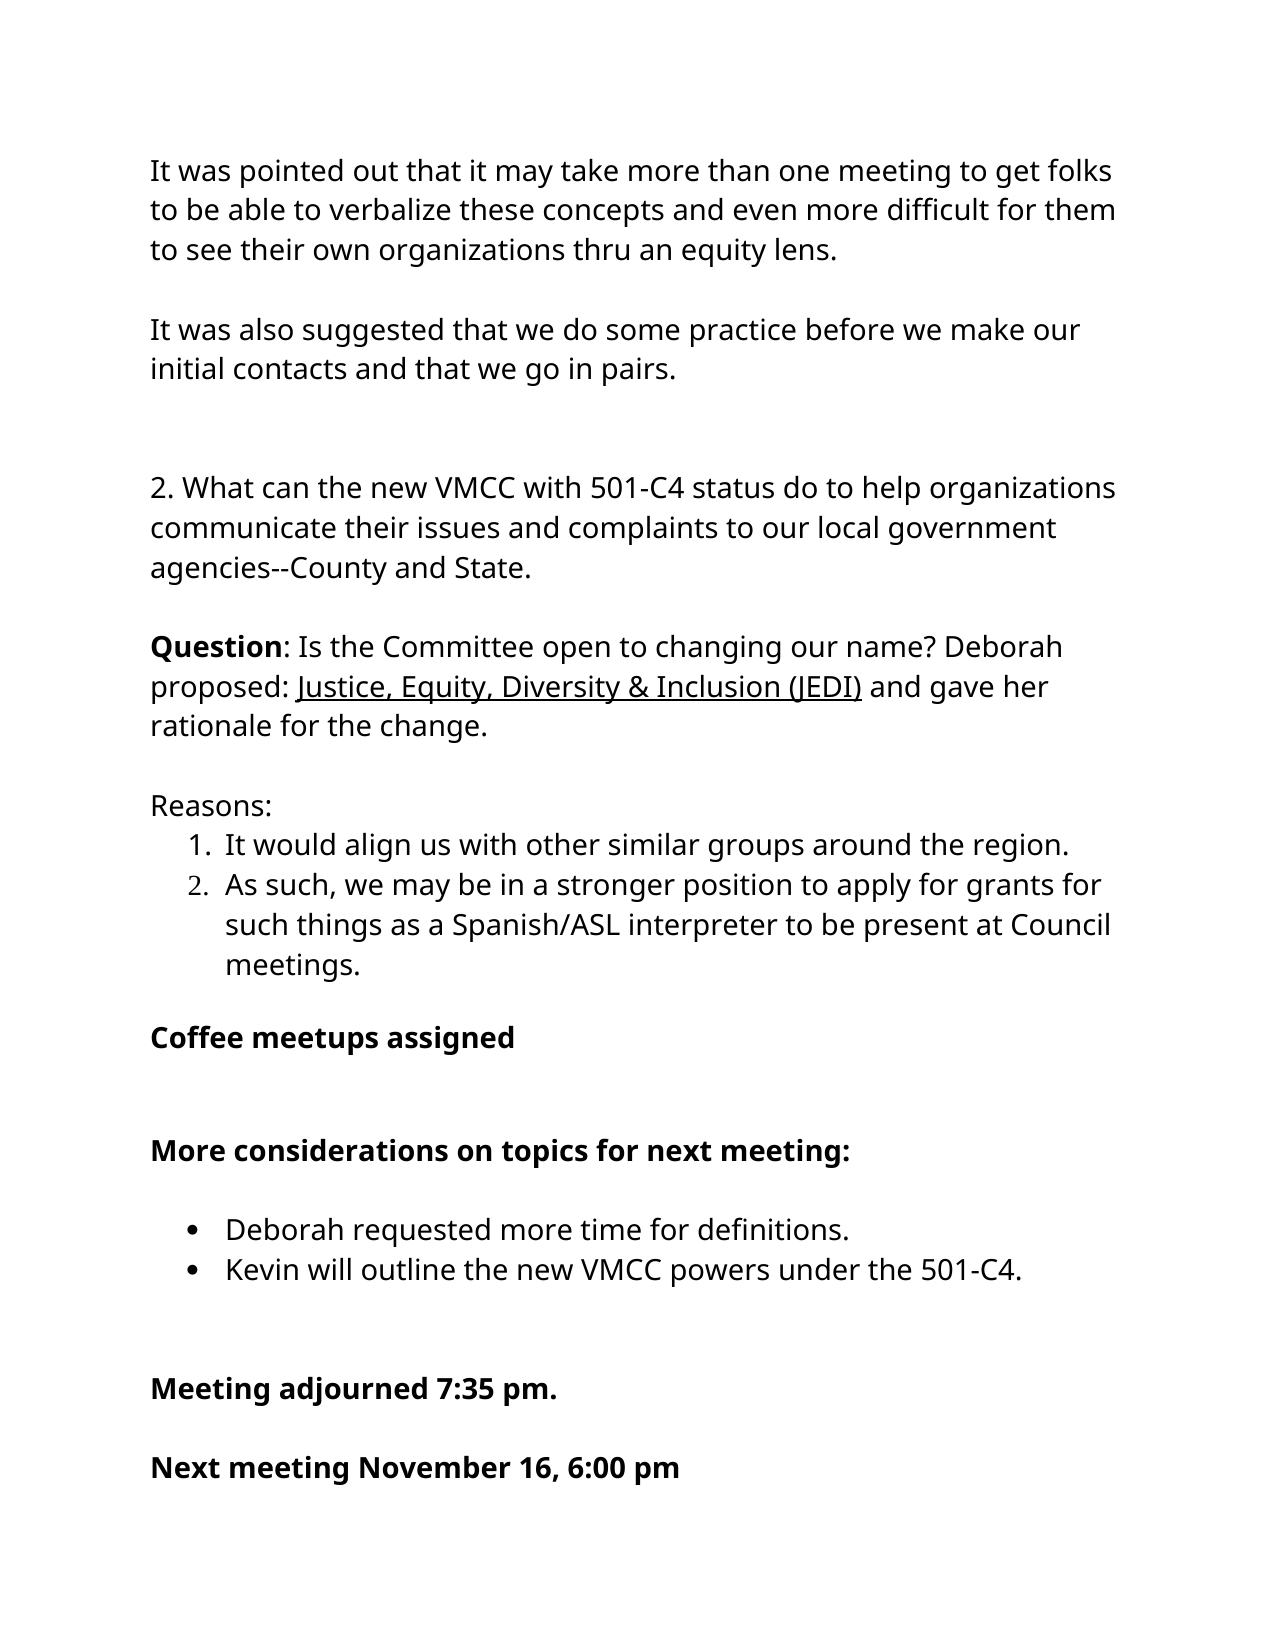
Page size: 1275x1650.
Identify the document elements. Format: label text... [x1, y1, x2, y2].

text Next meeting November 16, 6:00 pm [150, 1447, 1125, 1487]
text It was also suggested that we do some practice before we make our initial contacts and that we go in pairs. [150, 309, 1125, 388]
list It would align us with other similar groups around the region. [187, 825, 1125, 864]
list As such, we may be in a stronger position to apply for grants for such things as a Spanish/ASL interpreter to be present at Council meetings. [187, 864, 1125, 983]
text It was pointed out that it may take more than one meeting to get folks to be able to verbalize these concepts and even more difficult for them to see their own organizations thru an equity lens. [150, 150, 1125, 269]
text Reasons: [150, 785, 1125, 825]
list Deborah requested more time for definitions. [187, 1209, 1125, 1249]
text More considerations on topics for next meeting: [150, 1130, 1125, 1169]
text Coffee meetups assigned [150, 1017, 1125, 1057]
text 2. What can the new VMCC with 501-C4 status do to help organizations communicate their issues and complaints to our local government agencies--County and State. [150, 467, 1125, 587]
text Question: Is the Committee open to changing our name? Deborah proposed: Justice, Equity, Diversity & Inclusion (JEDI) and gave her rationale for the change. [150, 626, 1125, 745]
list Kevin will outline the new VMCC powers under the 501-C4. [187, 1249, 1125, 1289]
text Meeting adjourned 7:35 pm. [150, 1368, 1125, 1408]
